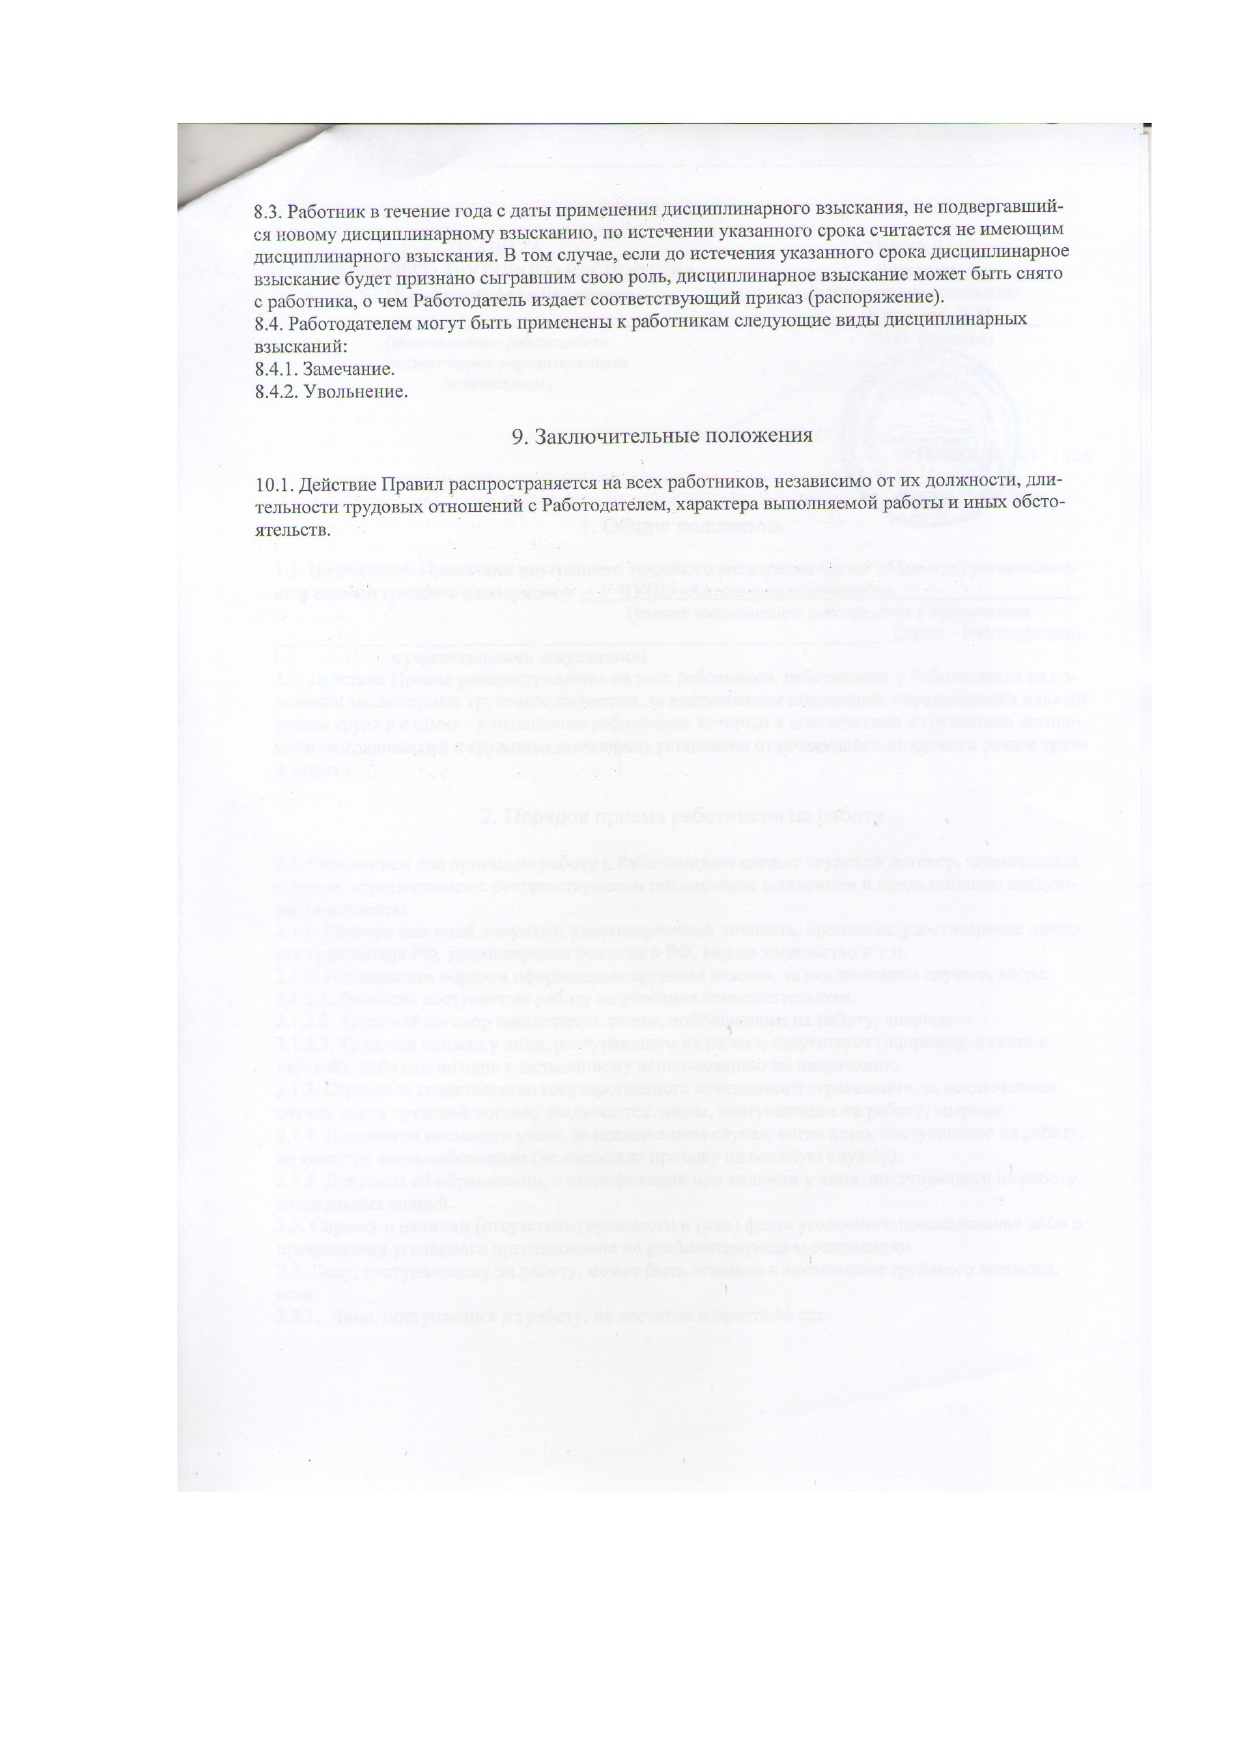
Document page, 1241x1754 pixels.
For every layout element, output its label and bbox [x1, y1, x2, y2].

picture [177, 118, 1152, 1496]
